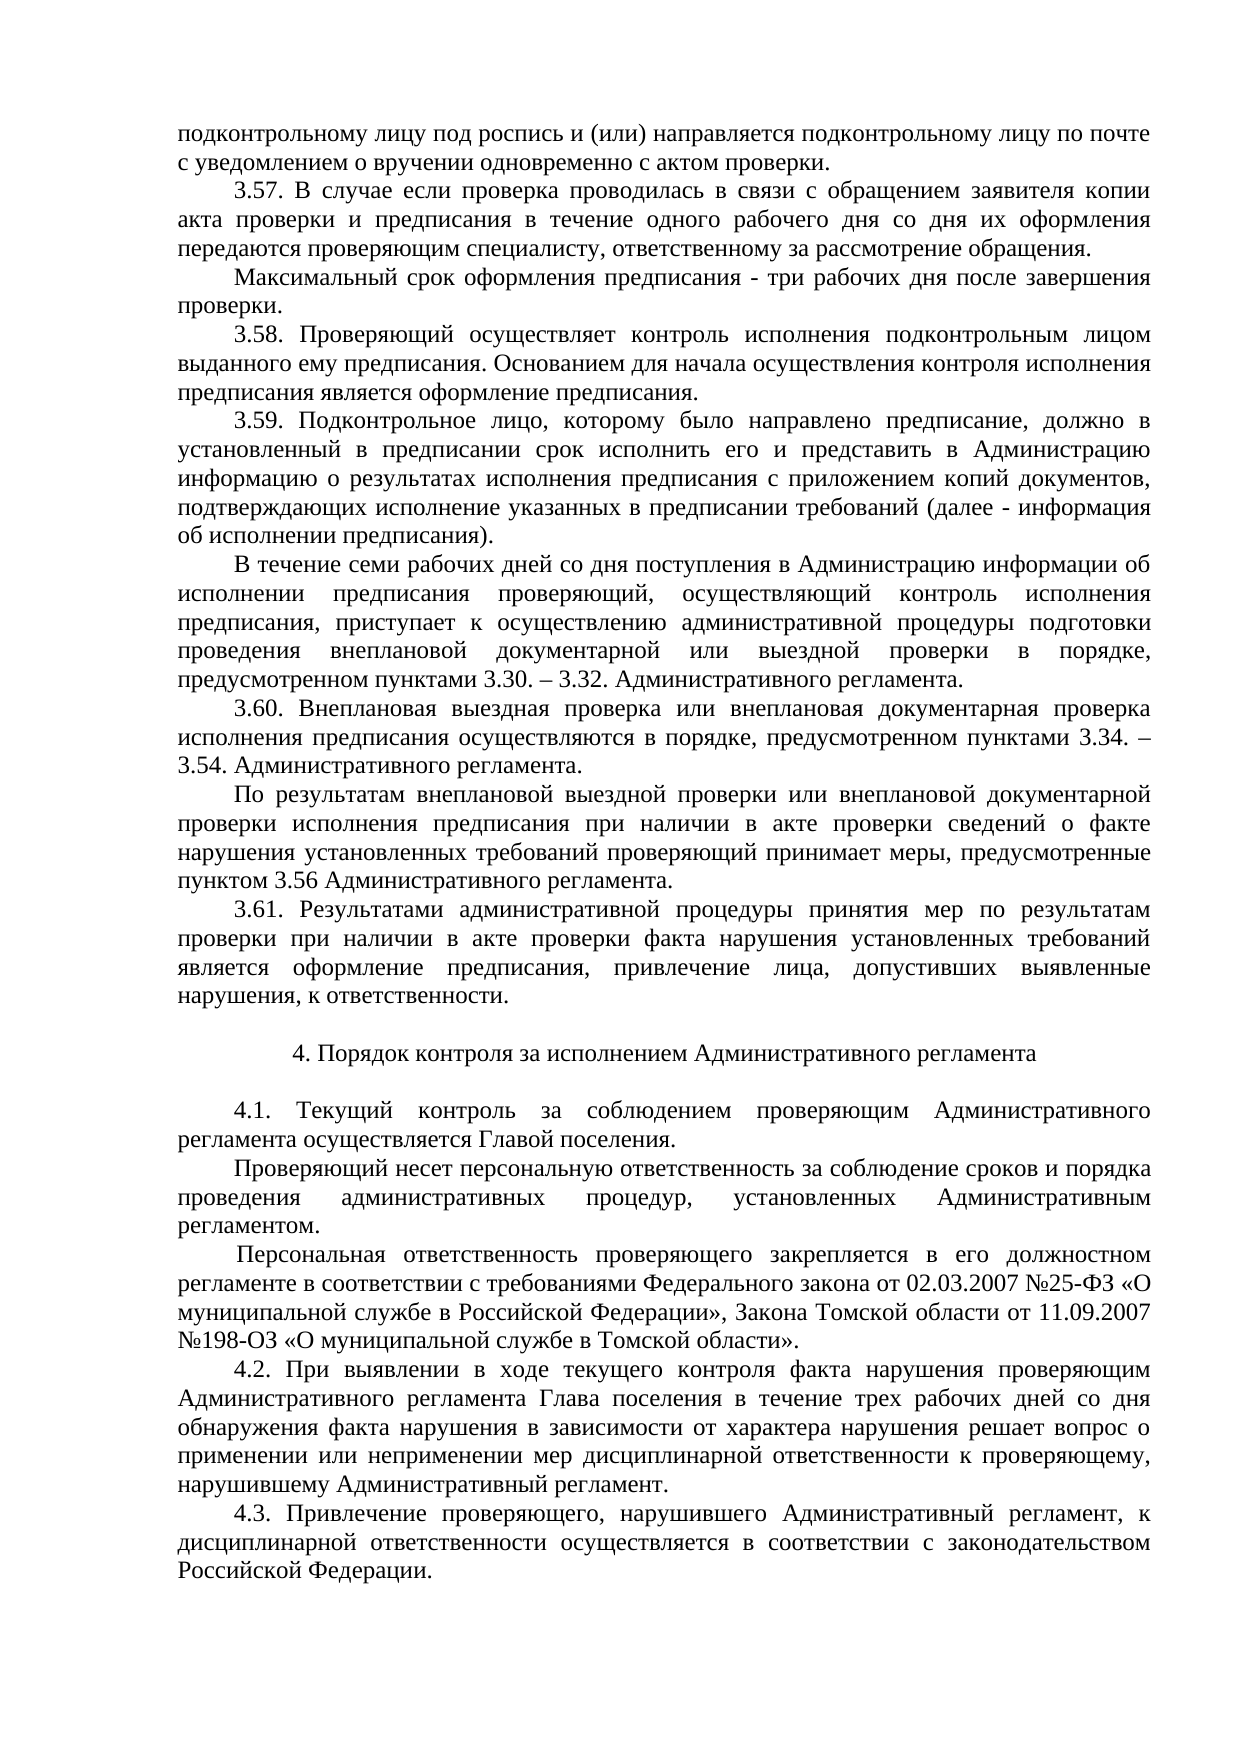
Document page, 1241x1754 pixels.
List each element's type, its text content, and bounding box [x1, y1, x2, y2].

text 3.59. Подконтрольное лицо, которому было направлено предписание, должно в установленный в предписании срок исполнить его и представить в Администрацию информацию о результатах исполнения предписания с приложением копий документов, подтверждающих исполнение указанных в предписании требований (далее - информация об исполнении предписания). [177, 406, 1152, 549]
text По результатам внеплановой выездной проверки или внеплановой документарной проверки исполнения предписания при наличии в акте проверки сведений о факте нарушения установленных требований проверяющий принимает меры, предусмотренные пунктом 3.56 Административного регламента. [177, 779, 1152, 894]
text 3.60. Внеплановая выездная проверка или внеплановая документарная проверка исполнения предписания осуществляются в порядке, предусмотренном пунктами 3.34. – 3.54. Административного регламента. [177, 693, 1152, 779]
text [177, 118, 1152, 176]
text В течение семи рабочих дней со дня поступления в Администрацию информации об исполнении предписания проверяющий, осуществляющий контроль исполнения предписания, приступает к осуществлению административной процедуры подготовки проведения внеплановой документарной или выездной проверки в порядке, предусмотренном пунктами 3.30. – 3.32. Административного регламента. [177, 549, 1152, 693]
text 4.2. При выявлении в ходе текущего контроля факта нарушения проверяющим Административного регламента Глава поселения в течение трех рабочих дней со дня обнаружения факта нарушения в зависимости от характера нарушения решает вопрос о применении или неприменении мер дисциплинарной ответственности к проверяющему, нарушившему Административный регламент. [177, 1354, 1152, 1498]
text 4.1. Текущий контроль за соблюдением проверяющим Административного регламента осуществляется Главой поселения. [177, 1096, 1152, 1153]
text 4.3. Привлечение проверяющего, нарушившего Административный регламент, к дисциплинарной ответственности осуществляется в соответствии с законодательством Российской Федерации. [177, 1498, 1152, 1584]
text 4. Порядок контроля за исполнением Административного регламента [177, 1038, 1152, 1067]
text Персональная ответственность проверяющего закрепляется в его должностном регламенте в соответствии с требованиями Федерального закона от 02.03.2007 №25-ФЗ «О муниципальной службе в Российской Федерации», Закона Томской области от 11.09.2007 №198-ОЗ «О муниципальной службе в Томской области». [177, 1239, 1152, 1354]
text 3.61. Результатами административной процедуры принятия мер по результатам проверки при наличии в акте проверки факта нарушения установленных требований является оформление предписания, привлечение лица, допустивших выявленные нарушения, к ответственности. [177, 894, 1152, 1009]
text Максимальный срок оформления предписания - три рабочих дня после завершения проверки. [177, 262, 1152, 319]
text Проверяющий несет персональную ответственность за соблюдение сроков и порядка проведения административных процедур, установленных Административным регламентом. [177, 1153, 1152, 1239]
text 3.58. Проверяющий осуществляет контроль исполнения подконтрольным лицом выданного ему предписания. Основанием для начала осуществления контроля исполнения предписания является оформление предписания. [177, 319, 1152, 406]
text 3.57. В случае если проверка проводилась в связи с обращением заявителя копии акта проверки и предписания в течение одного рабочего дня со дня их оформления передаются проверяющим специалисту, ответственному за рассмотрение обращения. [177, 176, 1152, 262]
